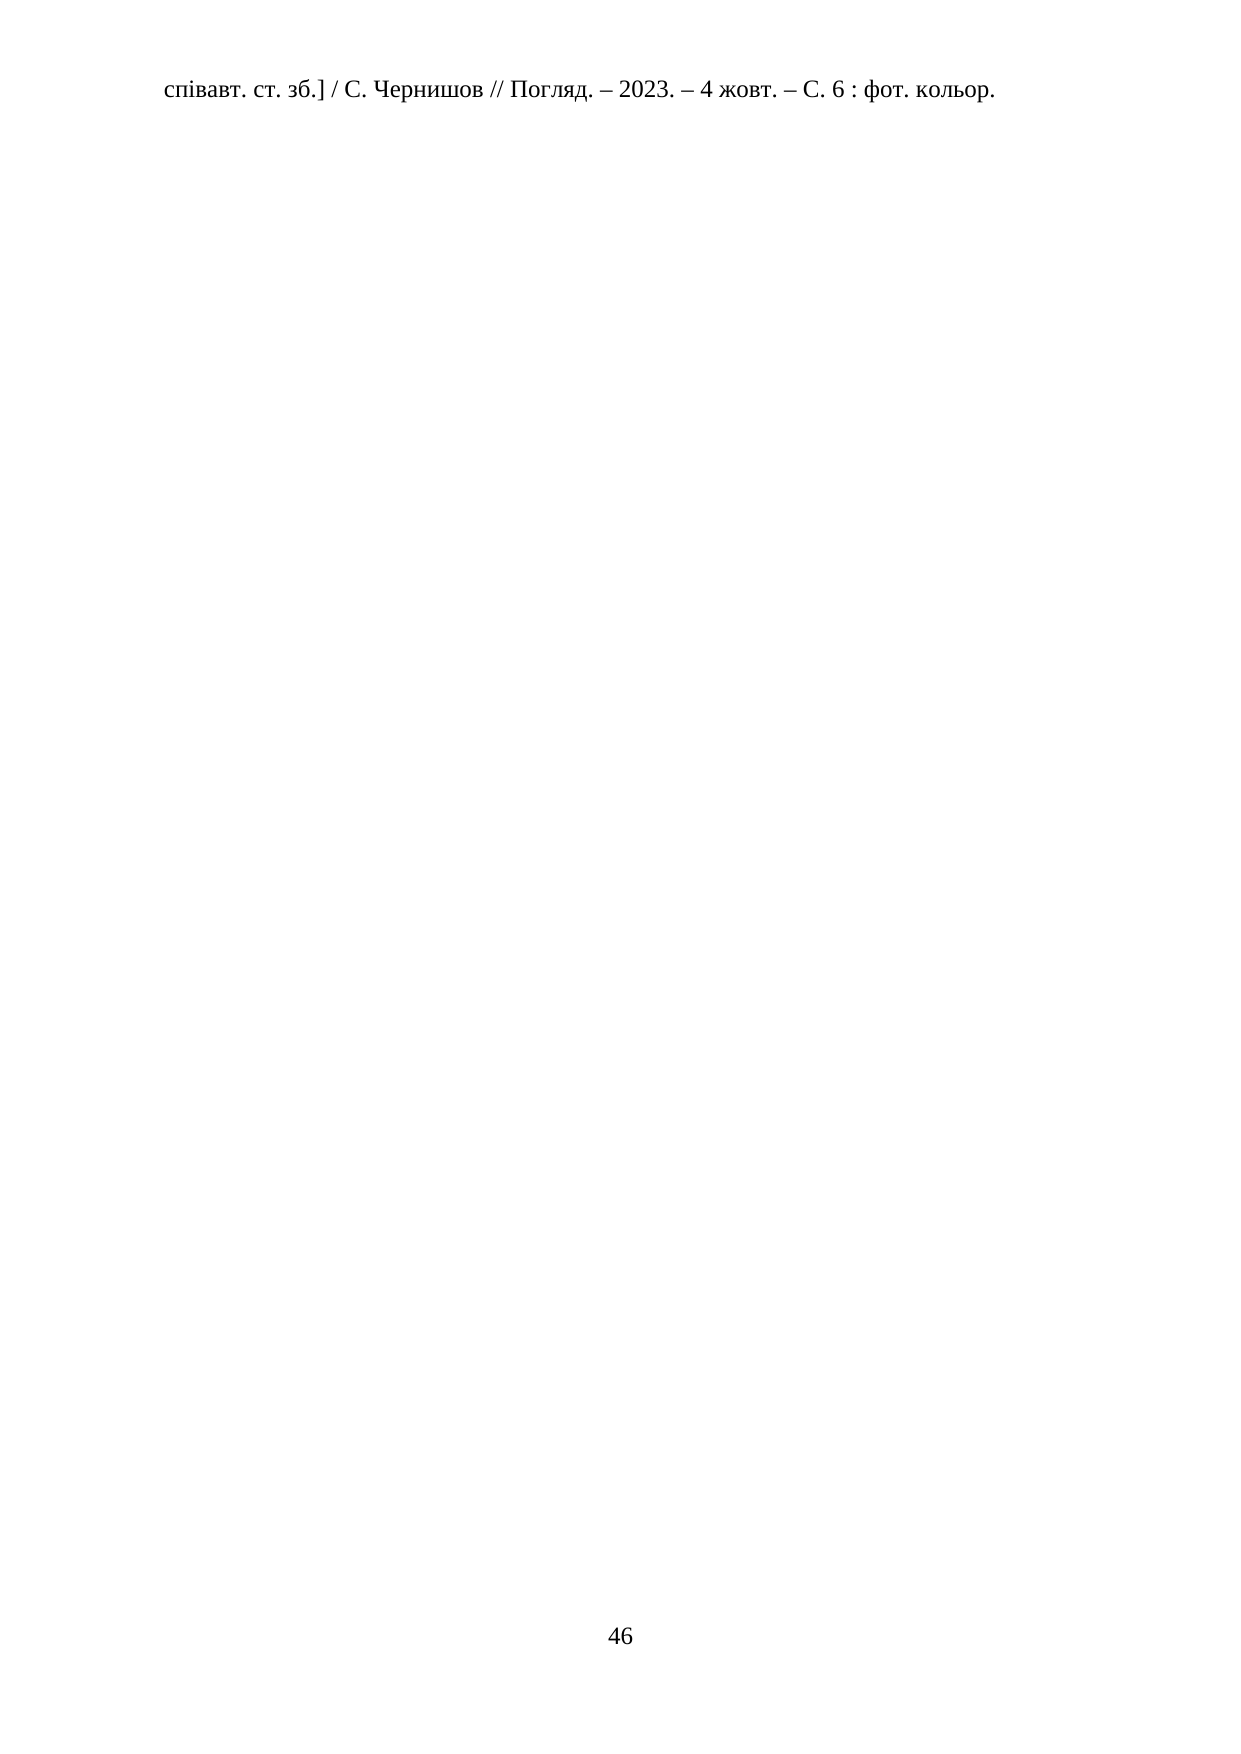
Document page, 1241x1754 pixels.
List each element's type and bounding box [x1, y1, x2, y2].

list [126, 74, 1152, 103]
